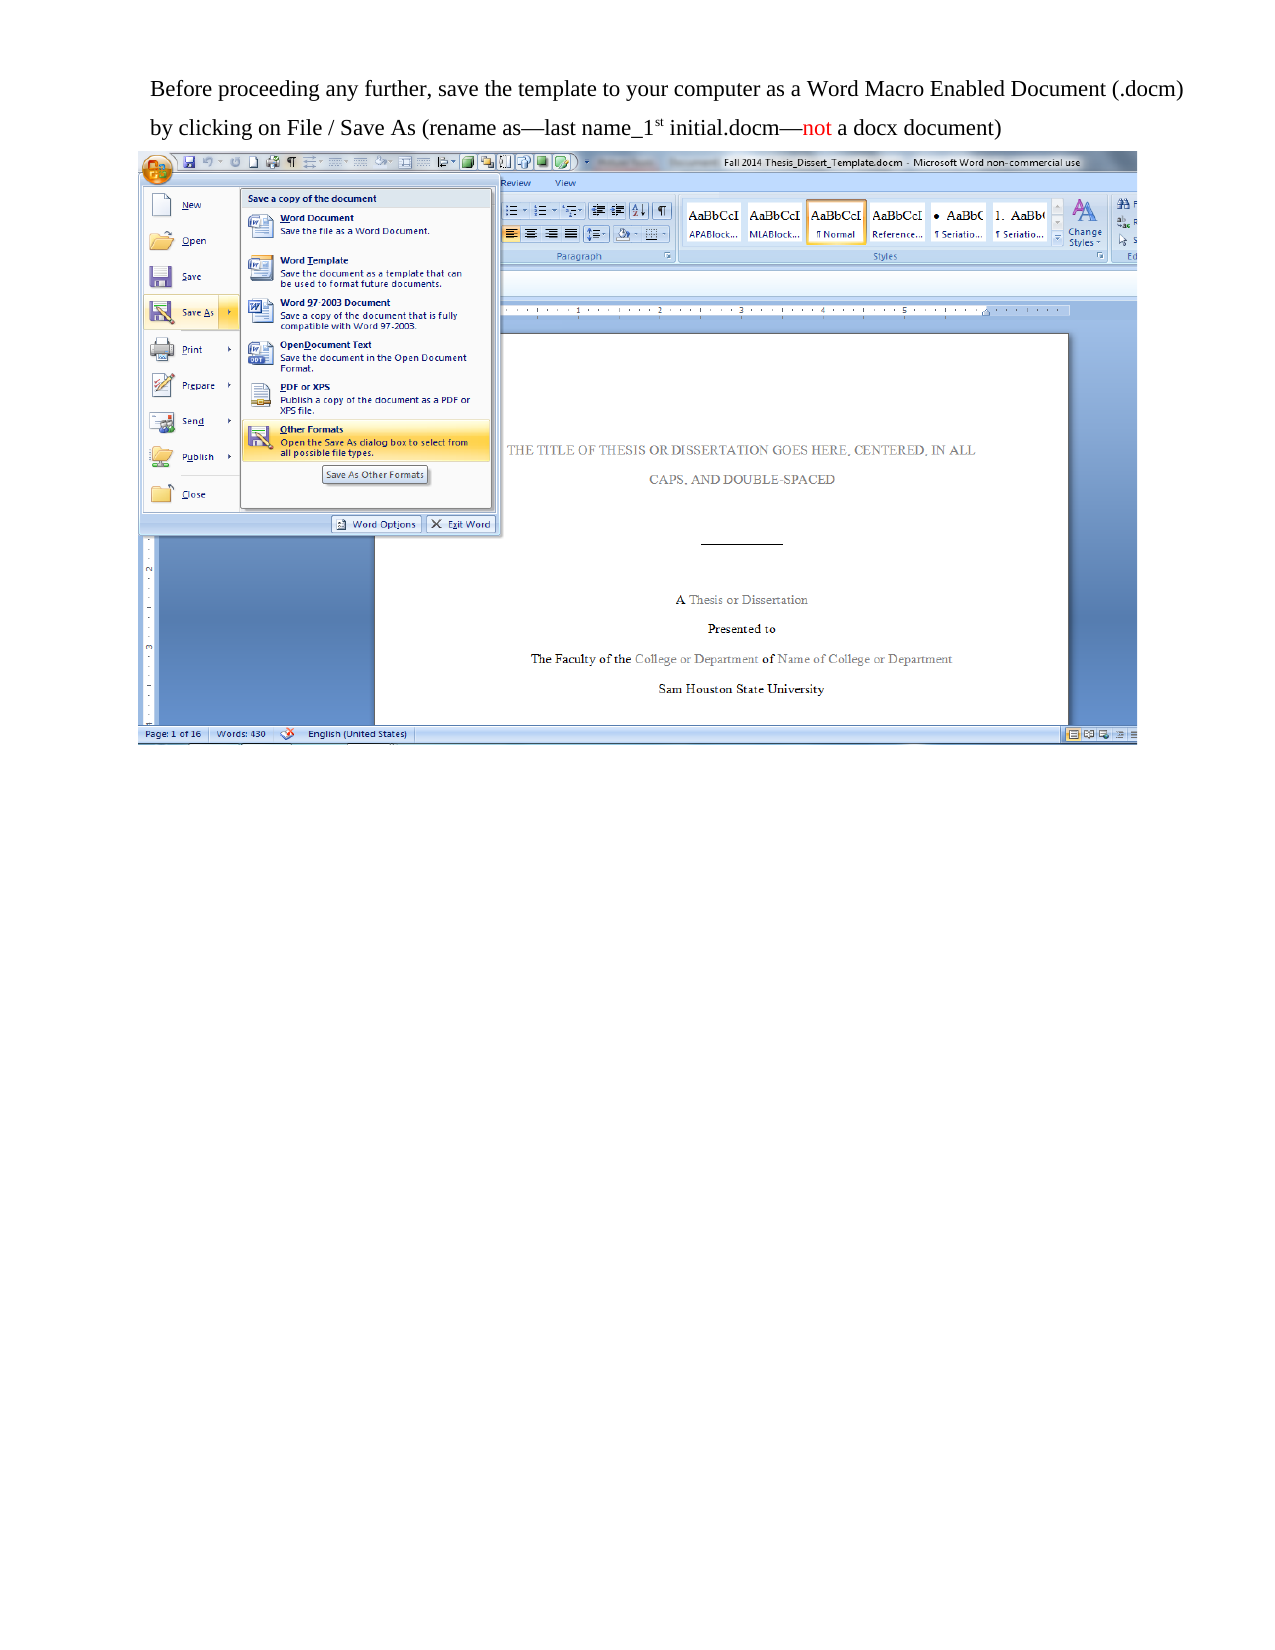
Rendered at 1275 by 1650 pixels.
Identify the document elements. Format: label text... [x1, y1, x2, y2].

picture [138, 151, 1138, 745]
